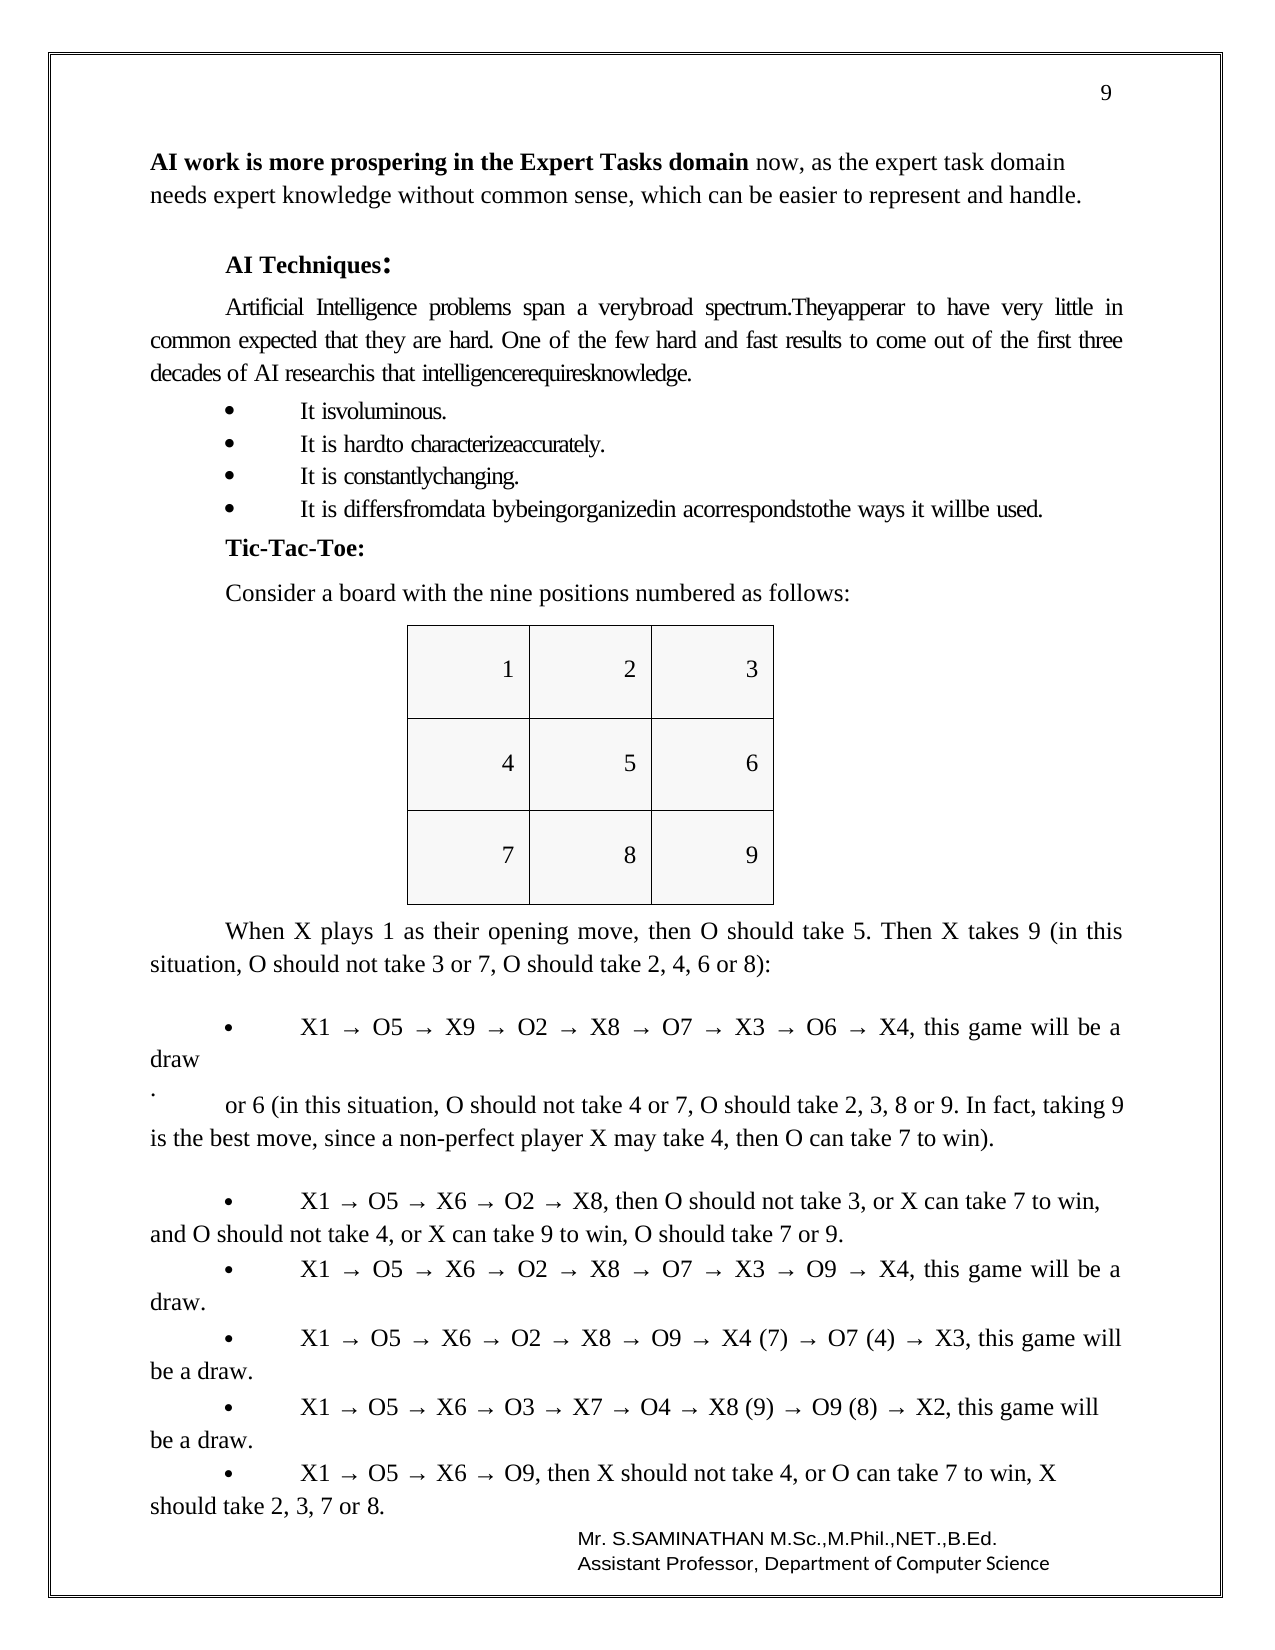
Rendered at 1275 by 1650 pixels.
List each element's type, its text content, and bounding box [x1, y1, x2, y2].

table_header 2 [530, 626, 651, 717]
table_cell 4 [408, 719, 529, 810]
text is the best move, since a non-perfect player X may take 4, then O can take 7 to win). [150, 1123, 1220, 1152]
subtitle Tic-Tac-Toe: [225, 533, 1220, 562]
text or 6 (in this situation, O should not take 4 or 7, O should take 2, 3, 8 or 9. In fact, taking 9 [225, 1090, 1220, 1119]
text draw. [150, 1287, 1220, 1316]
text be a draw. [150, 1356, 1220, 1384]
list X1 → O5 → X6 → O2 → X8 → O9 → X4 (7) → O7 (4) → X3, this game will [225, 1323, 1220, 1352]
list It is constantlychanging. [225, 461, 1220, 490]
table_cell 9 [652, 811, 773, 904]
text AI work is more prospering in the Expert Tasks domain now, as the expert task domain needs expert knowledge without common sense, which can be easier to represent and handle. [150, 147, 1120, 209]
table_header 1 [408, 626, 529, 717]
text Artificial Intelligence problems span a verybroad spectrum.Theyapperar to have very little in common expected that they are hard. One of the few hard and fast results to come out of the first three decades of AI researchis that intelligencerequiresknowledge. [150, 292, 1124, 386]
table_cell 6 [652, 719, 773, 810]
list It is differsfromdata bybeingorganizedin acorrespondstothe ways it willbe used. [225, 494, 1220, 523]
subtitle AI Techniques: [225, 243, 1220, 281]
table_cell 5 [530, 719, 651, 810]
text Consider a board with the nine positions numbered as follows: [225, 578, 1220, 607]
list X1 → O5 → X6 → O9, then X should not take 4, or O can take 7 to win, X should take 2, 3, 7 or 8. [150, 1458, 1057, 1520]
list It is hardto characterizeaccurately. [225, 429, 1220, 458]
table_cell 7 [408, 811, 529, 904]
table_cell 8 [530, 811, 651, 904]
list X1 → O5 → X6 → O2 → X8, then O should not take 3, or X can take 7 to win, and O should not take 4, or X can take 9 to win, O should take 7 or 9. [150, 1186, 1101, 1248]
text When X plays 1 as their opening move, then O should take 5. Then X takes 9 (in this situation, O should not take 3 or 7, O should take 2, 4, 6 or 8): [150, 916, 1124, 978]
list X1 → O5 → X6 → O2 → X8 → O7 → X3 → O9 → X4, this game will be a [225, 1254, 1220, 1283]
list X1 → O5 → X6 → O3 → X7 → O4 → X8 (9) → O9 (8) → X2, this game will be a draw. [150, 1392, 1099, 1454]
table_header 3 [652, 626, 773, 717]
text draw. [150, 1044, 206, 1102]
list It isvoluminous. [225, 396, 1220, 425]
list X1 → O5 → X9 → O2 → X8 → O7 → X3 → O6 → X4, this game will be a [225, 1012, 1220, 1041]
